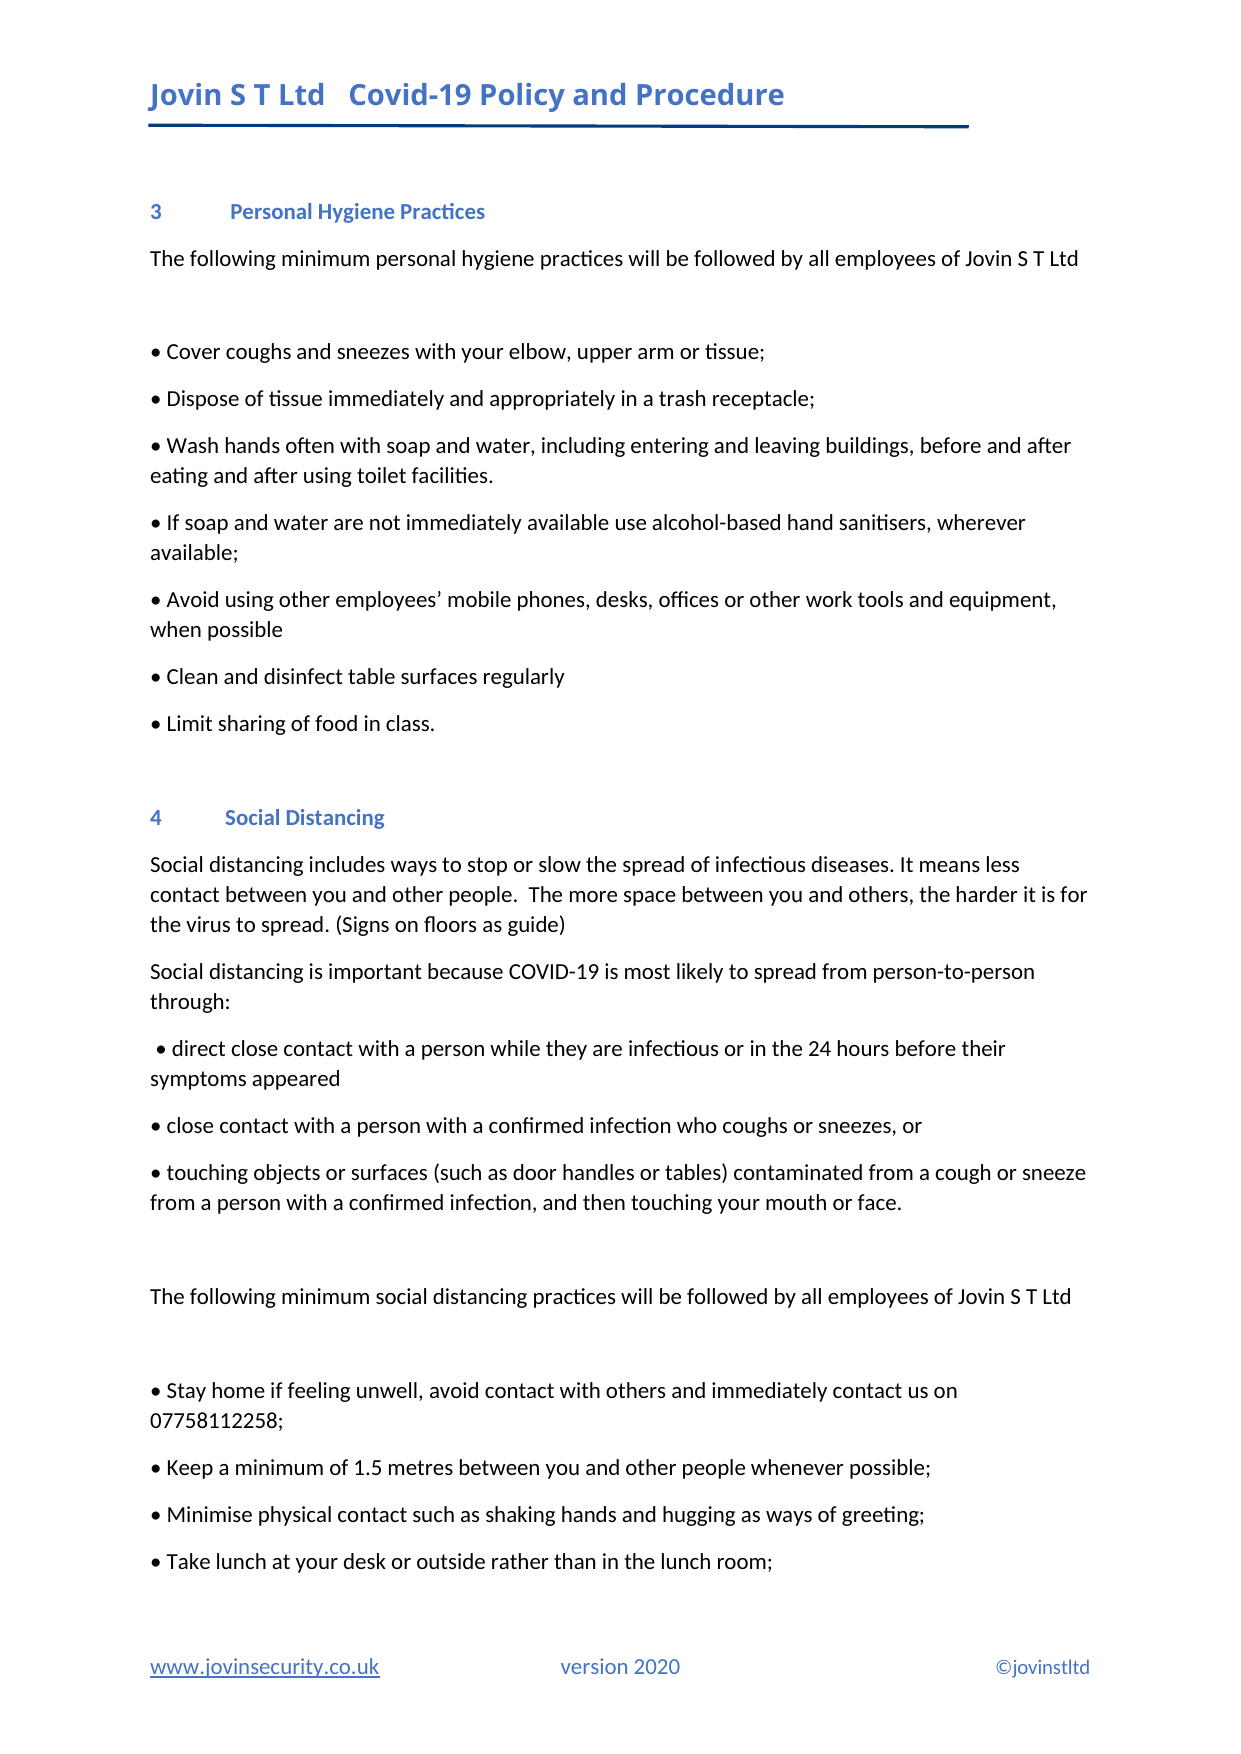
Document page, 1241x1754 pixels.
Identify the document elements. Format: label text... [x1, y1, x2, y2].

text • Stay home if feeling unwell, avoid contact with others and immediately contact us on 07758112258; [150, 1376, 1090, 1434]
text • touching objects or surfaces (such as door handles or tables) contaminated from a cough or sneeze from a person with a confirmed infection, and then touching your mouth or face. [150, 1158, 1090, 1217]
text • direct close contact with a person while they are infectious or in the 24 hours before their symptoms appeared [150, 1034, 1090, 1093]
text 4 Social Distancing [150, 803, 1090, 831]
text • Limit sharing of food in class. [150, 709, 1090, 737]
text • Avoid using other employees’ mobile phones, desks, offices or other work tools and equipment, when possible [150, 585, 1090, 644]
text 3 Personal Hygiene Practices [150, 197, 1090, 225]
text • Cover coughs and sneezes with your elbow, upper arm or tissue; [150, 337, 1090, 366]
text • Minimise physical contact such as shaking hands and hugging as ways of greeting; [150, 1500, 1090, 1528]
text • Wash hands often with soap and water, including entering and leaving buildings, before and after eating and after using toilet facilities. [150, 431, 1090, 489]
text • If soap and water are not immediately available use alcohol-based hand sanitisers, wherever available; [150, 508, 1090, 567]
text The following minimum personal hygiene practices will be followed by all employees of Jovin S T Ltd [150, 244, 1090, 272]
text • Take lunch at your desk or outside rather than in the lunch room; [150, 1547, 1090, 1575]
text • close contact with a person with a confirmed infection who coughs or sneezes, or [150, 1111, 1090, 1139]
text • Dispose of tissue immediately and appropriately in a trash receptacle; [150, 384, 1090, 412]
text • Clean and disinfect table surfaces regularly [150, 662, 1090, 691]
text The following minimum social distancing practices will be followed by all employees of Jovin S T Ltd [150, 1282, 1090, 1310]
text Social distancing includes ways to stop or slow the spread of infectious diseases. It means less contact between you and other people. The more space between you and others, the harder it is for the virus to spread. (Signs on floors as guide) [150, 850, 1090, 938]
text Social distancing is important because COVID-19 is most likely to spread from person-to-person through: [150, 957, 1090, 1016]
text • Keep a minimum of 1.5 metres between you and other people whenever possible; [150, 1453, 1090, 1481]
